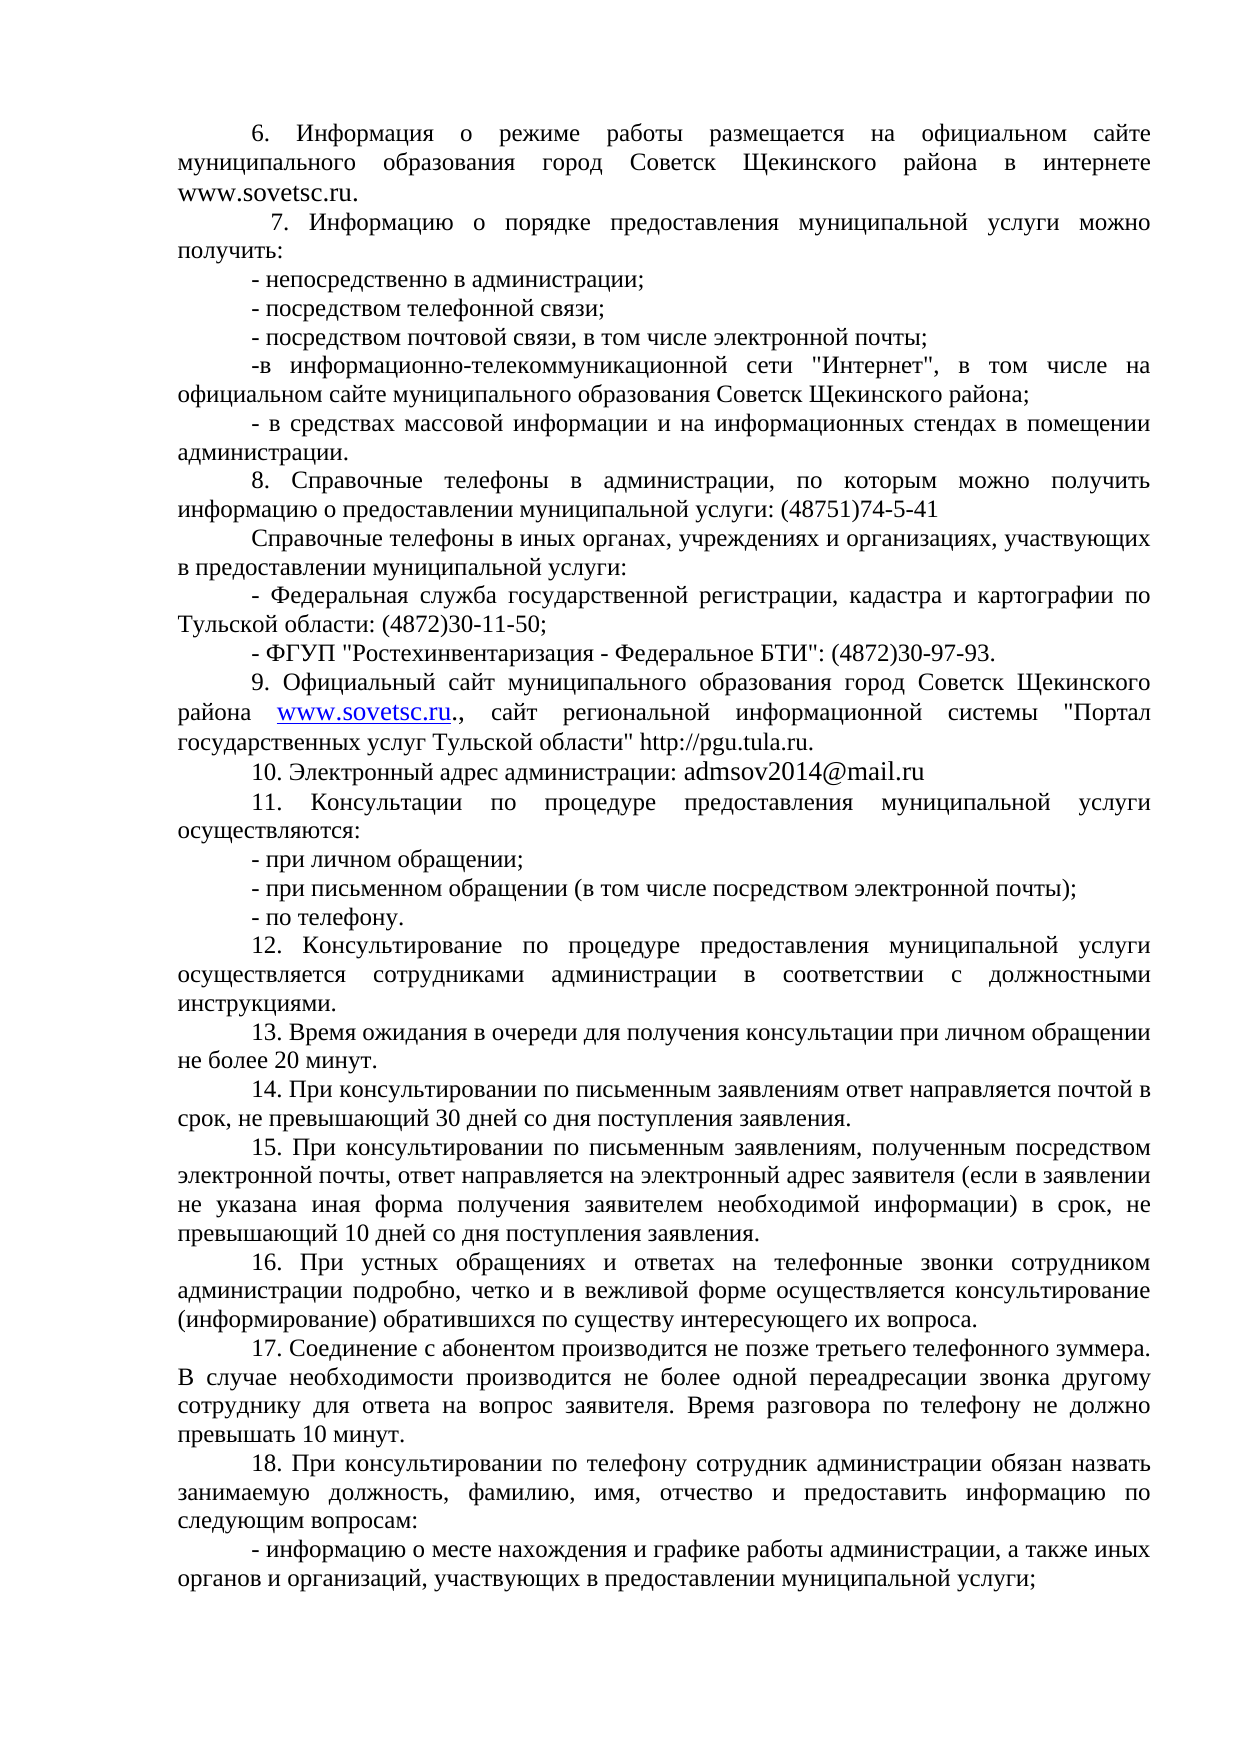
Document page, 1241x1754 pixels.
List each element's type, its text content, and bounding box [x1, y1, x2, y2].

text - Федеральная служба государственной регистрации, кадастра и картографии по Тульской области: (4872)30-11-50; [177, 581, 1152, 638]
text 17. Соединение с абонентом производится не позже третьего телефонного зуммера. В случае необходимости производится не более одной переадресации звонка другому сотруднику для ответа на вопрос заявителя. Время разговора по телефону не должно превышать 10 минут. [177, 1333, 1152, 1448]
text - при личном обращении; [177, 844, 1152, 873]
text 13. Время ожидания в очереди для получения консультации при личном обращении не более 20 минут. [177, 1017, 1152, 1074]
text 10. Электронный адрес администрации: admsov2014@mail.ru [177, 755, 1152, 787]
text 6. Информация о режиме работы размещается на официальном сайте муниципального образования город Советск Щекинского района в интернете www.sovetsc.ru. [177, 118, 1152, 207]
text 15. При консультировании по письменным заявлениям, полученным посредством электронной почты, ответ направляется на электронный адрес заявителя (если в заявлении не указана иная форма получения заявителем необходимой информации) в срок, не превышающий 10 дней со дня поступления заявления. [177, 1132, 1152, 1247]
text 16. При устных обращениях и ответах на телефонные звонки сотрудником администрации подробно, четко и в вежливой форме осуществляется консультирование (информирование) обратившихся по существу интересующего их вопроса. [177, 1247, 1152, 1333]
text 18. При консультировании по телефону сотрудник администрации обязан назвать занимаемую должность, фамилию, имя, отчество и предоставить информацию по следующим вопросам: [177, 1448, 1152, 1534]
text - посредством телефонной связи; [177, 293, 1152, 322]
text - ФГУП "Ростехинвентаризация - Федеральное БТИ": (4872)30-97-93. [177, 638, 1152, 667]
text 8. Справочные телефоны в администрации, по которым можно получить информацию о предоставлении муниципальной услуги: (48751)74-5-41 [177, 466, 1152, 523]
text 7. Информацию о порядке предоставления муниципальной услуги можно получить: [177, 207, 1152, 264]
text 12. Консультирование по процедуре предоставления муниципальной услуги осуществляется сотрудниками администрации в соответствии с должностными инструкциями. [177, 930, 1152, 1017]
text - по телефону. [177, 902, 1152, 930]
text 9. Официальный сайт муниципального образования город Советск Щекинского района www.sovetsc.ru., сайт региональной информационной системы "Портал государственных услуг Тульской области" http://pgu.tula.ru. [177, 667, 1152, 755]
text - посредством почтовой связи, в том числе электронной почты; [177, 322, 1152, 351]
text Справочные телефоны в иных органах, учреждениях и организациях, участвующих в предоставлении муниципальной услуги: [177, 523, 1152, 581]
text - непосредственно в администрации; [177, 264, 1152, 293]
text - в средствах массовой информации и на информационных стендах в помещении администрации. [177, 408, 1152, 466]
text - информацию о месте нахождения и графике работы администрации, а также иных органов и организаций, участвующих в предоставлении муниципальной услуги; [177, 1534, 1152, 1592]
text -в информационно-телекоммуникационной сети "Интернет", в том числе на официальном сайте муниципального образования Советск Щекинского района; [177, 351, 1152, 408]
text 11. Консультации по процедуре предоставления муниципальной услуги осуществляются: [177, 787, 1152, 844]
text 14. При консультировании по письменным заявлениям ответ направляется почтой в срок, не превышающий 30 дней со дня поступления заявления. [177, 1074, 1152, 1132]
text - при письменном обращении (в том числе посредством электронной почты); [177, 873, 1152, 902]
